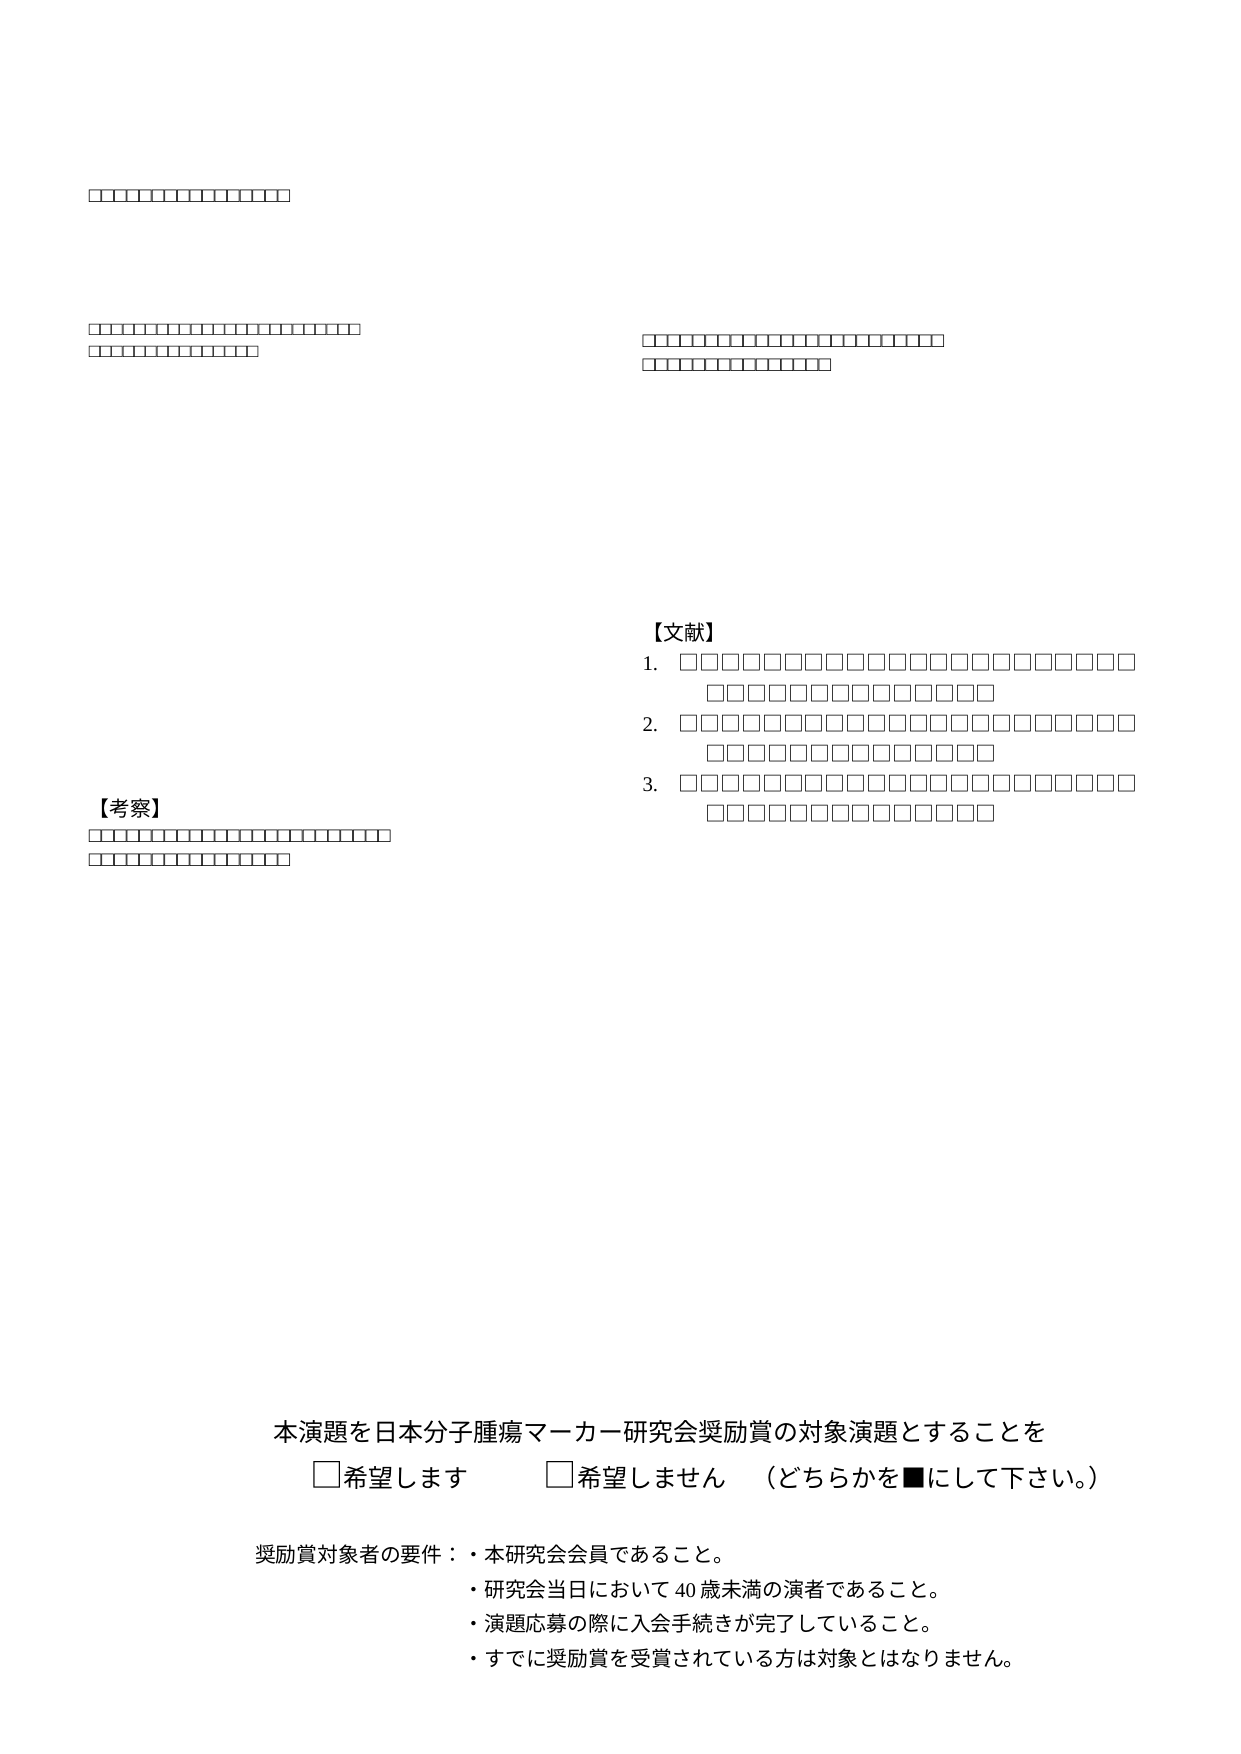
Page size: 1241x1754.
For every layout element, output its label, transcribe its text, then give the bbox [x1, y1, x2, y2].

text 【文献】 [642, 616, 1152, 647]
text □□□□□□□□□□□□□□ [642, 798, 1152, 828]
text □□□□□□□□□□□□□□□□□□□□□□□□ [89, 318, 598, 340]
text □□□□□□□□□□□□□□□□□□□□□□□□ [89, 823, 598, 847]
text □□□□□□□□□□□□□□□ [89, 340, 598, 361]
text 2. □□□□□□□□□□□□□□□□□□□□□□ [642, 707, 1152, 737]
text 1. □□□□□□□□□□□□□□□□□□□□□□ [642, 647, 1152, 677]
text □□□□□□□□□□□□□□ [642, 737, 1152, 767]
text □□□□□□□□□□□□□□ [642, 677, 1152, 707]
text □□□□□□□□□□□□□□□□ [89, 847, 598, 871]
text □□□□□□□□□□□□□□□ [642, 352, 1152, 376]
text 【考察】 [89, 793, 598, 823]
text □□□□□□□□□□□□□□□□□□□□□□□□ [642, 328, 1152, 352]
text □□□□□□□□□□□□□□□□ [89, 183, 598, 207]
text 3. □□□□□□□□□□□□□□□□□□□□□□ [642, 767, 1152, 798]
